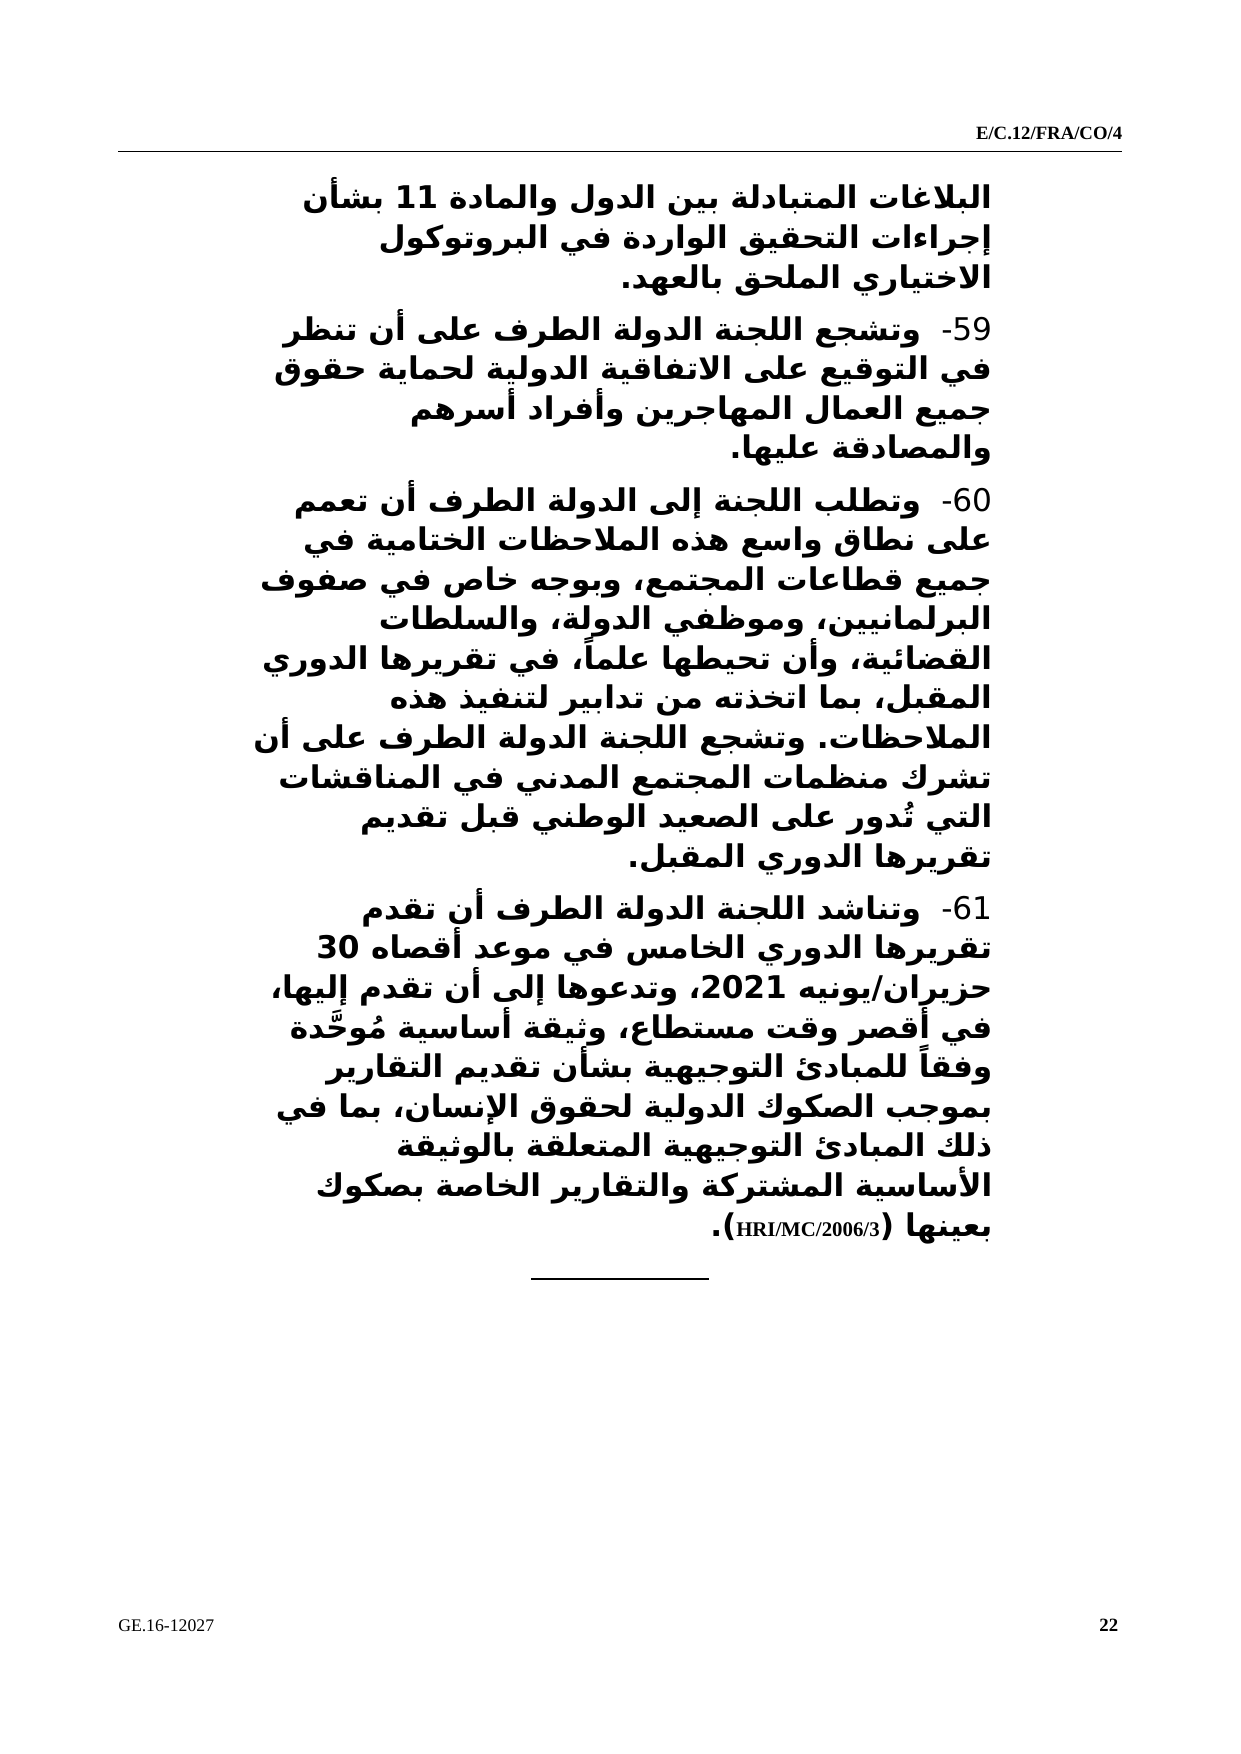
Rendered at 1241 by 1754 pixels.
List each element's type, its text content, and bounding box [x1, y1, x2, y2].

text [248, 177, 992, 296]
text 60- وتطلب اللجنة إلى الدولة الطرف أن تعمم على نطاق واسع هذه الملاحظات الختامية في جميع قطاعات المجتمع، وبوجه خاص في صفوف البرلمانيين، وموظفي الدولة، والسلطات القضائية، وأن تحيطها علماً، في تقريرها الدوري المقبل، بما اتخذته من تدابير لتنفيذ هذه الملاحظات. وتشجع اللجنة الدولة الطرف على أن تشرك منظمات المجتمع المدني في المناقشات التي تُدور على الصعيد الوطني قبل تقديم تقريرها الدوري المقبل. [248, 479, 992, 875]
text 61- وتناشد اللجنة الدولة الطرف أن تقدم تقريرها الدوري الخامس في موعد أقصاه 30 حزيران/يونيه 2021، وتدعوها إلى أن تقدم إليها، في أقصر وقت مستطاع، وثيقة أساسية مُوحَّدة وفقاً للمبادئ التوجيهية بشأن تقديم التقارير بموجب الصكوك الدولية لحقوق الإنسان، بما في ذلك المبادئ التوجيهية المتعلقة بالوثيقة الأساسية المشتركة والتقارير الخاصة بصكوك بعينها (HRI/MC/2006/3). [248, 888, 992, 1244]
text 59- وتشجع اللجنة الدولة الطرف على أن تنظر في التوقيع على الاتفاقية الدولية لحماية حقوق جميع العمال المهاجرين وأفراد أسرهم والمصادقة عليها. [248, 308, 992, 467]
